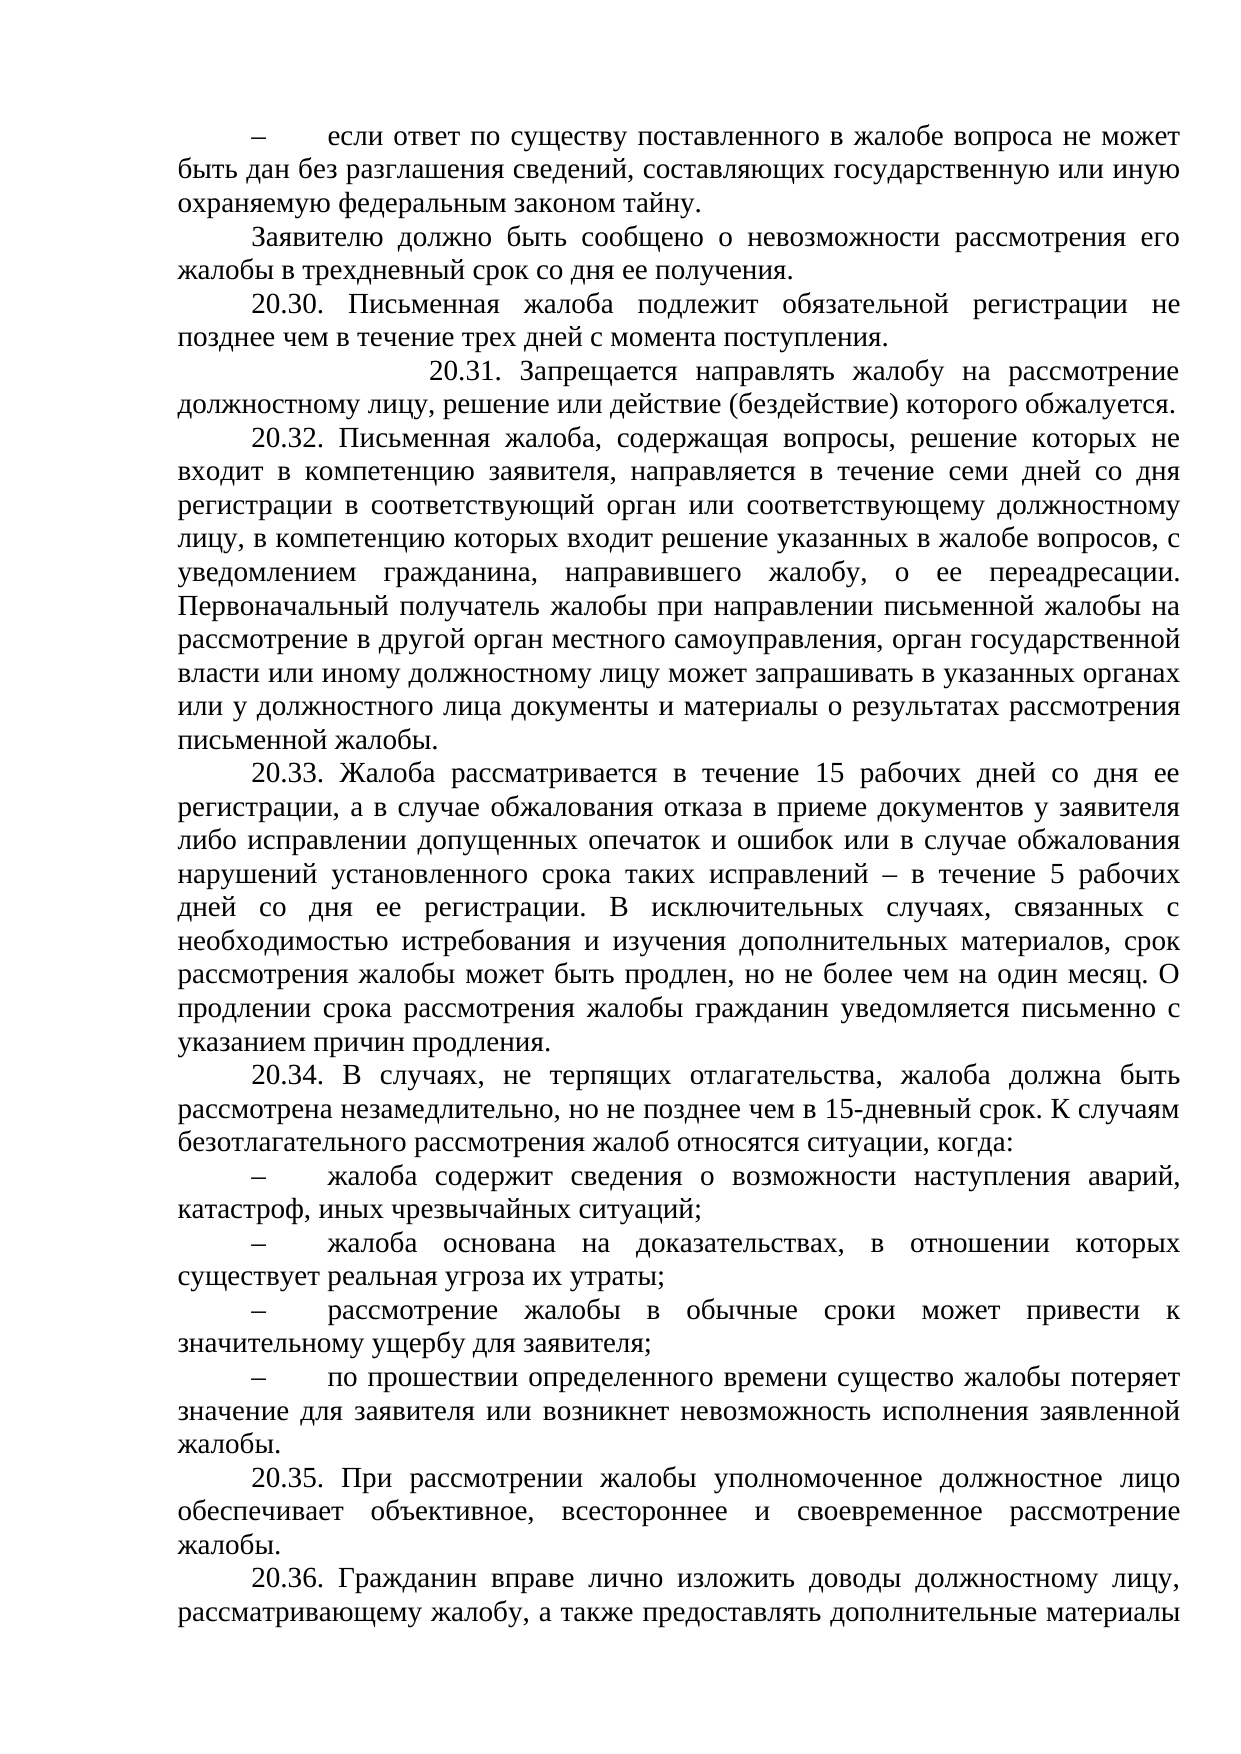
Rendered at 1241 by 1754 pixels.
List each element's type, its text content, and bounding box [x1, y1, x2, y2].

list 20.33. Жалоба рассматривается в течение 15 рабочих дней со дня ее регистрации, а в случае обжалования отказа в приеме документов у заявителя либо исправлении допущенных опечаток и ошибок или в случае обжалования нарушений установленного срока таких исправлений – в течение 5 рабочих дней со дня ее регистрации. В исключительных случаях, связанных с необходимостью истребования и изучения дополнительных материалов, срок рассмотрения жалобы может быть продлен, но не более чем на один месяц. О продлении срока рассмотрения жалобы гражданин уведомляется письменно с указанием причин продления. [177, 755, 1181, 1057]
list Заявителю должно быть сообщено о невозможности рассмотрения его жалобы в трехдневный срок со дня ее получения. [177, 219, 1181, 286]
list 20.35. При рассмотрении жалобы уполномоченное должностное лицо обеспечивает объективное, всестороннее и своевременное рассмотрение жалобы. [177, 1460, 1181, 1560]
list по прошествии определенного времени существо жалобы потеряет значение для заявителя или возникнет невозможность исполнения заявленной жалобы. [177, 1359, 1181, 1460]
list рассмотрение жалобы в обычные сроки может привести к значительному ущербу для заявителя; [177, 1292, 1181, 1359]
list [177, 1560, 1181, 1627]
list 20.31. Запрещается направлять жалобу на рассмотрение должностному лицу, решение или действие (бездействие) которого обжалуется. [177, 353, 1181, 420]
list 20.34. В случаях, не терпящих отлагательства, жалоба должна быть рассмотрена незамедлительно, но не позднее чем в 15-дневный срок. К случаям безотлагательного рассмотрения жалоб относятся ситуации, когда: [177, 1057, 1181, 1158]
list 20.32. Письменная жалоба, содержащая вопросы, решение которых не входит в компетенцию заявителя, направляется в течение семи дней со дня регистрации в соответствующий орган или соответствующему должностному лицу, в компетенцию которых входит решение указанных в жалобе вопросов, с уведомлением гражданина, направившего жалобу, о ее переадресации. Первоначальный получатель жалобы при направлении письменной жалобы на рассмотрение в другой орган местного самоуправления, орган государственной власти или иному должностному лицу может запрашивать в указанных органах или у должностного лица документы и материалы о результатах рассмотрения письменной жалобы. [177, 420, 1181, 755]
list если ответ по существу поставленного в жалобе вопроса не может быть дан без разглашения сведений, составляющих государственную или иную охраняемую федеральным законом тайну. [177, 118, 1181, 219]
list 20.30. Письменная жалоба подлежит обязательной регистрации не позднее чем в течение трех дней с момента поступления. [177, 286, 1181, 353]
list жалоба основана на доказательствах, в отношении которых существует реальная угроза их утраты; [177, 1225, 1181, 1292]
list жалоба содержит сведения о возможности наступления аварий, катастроф, иных чрезвычайных ситуаций; [177, 1158, 1181, 1225]
